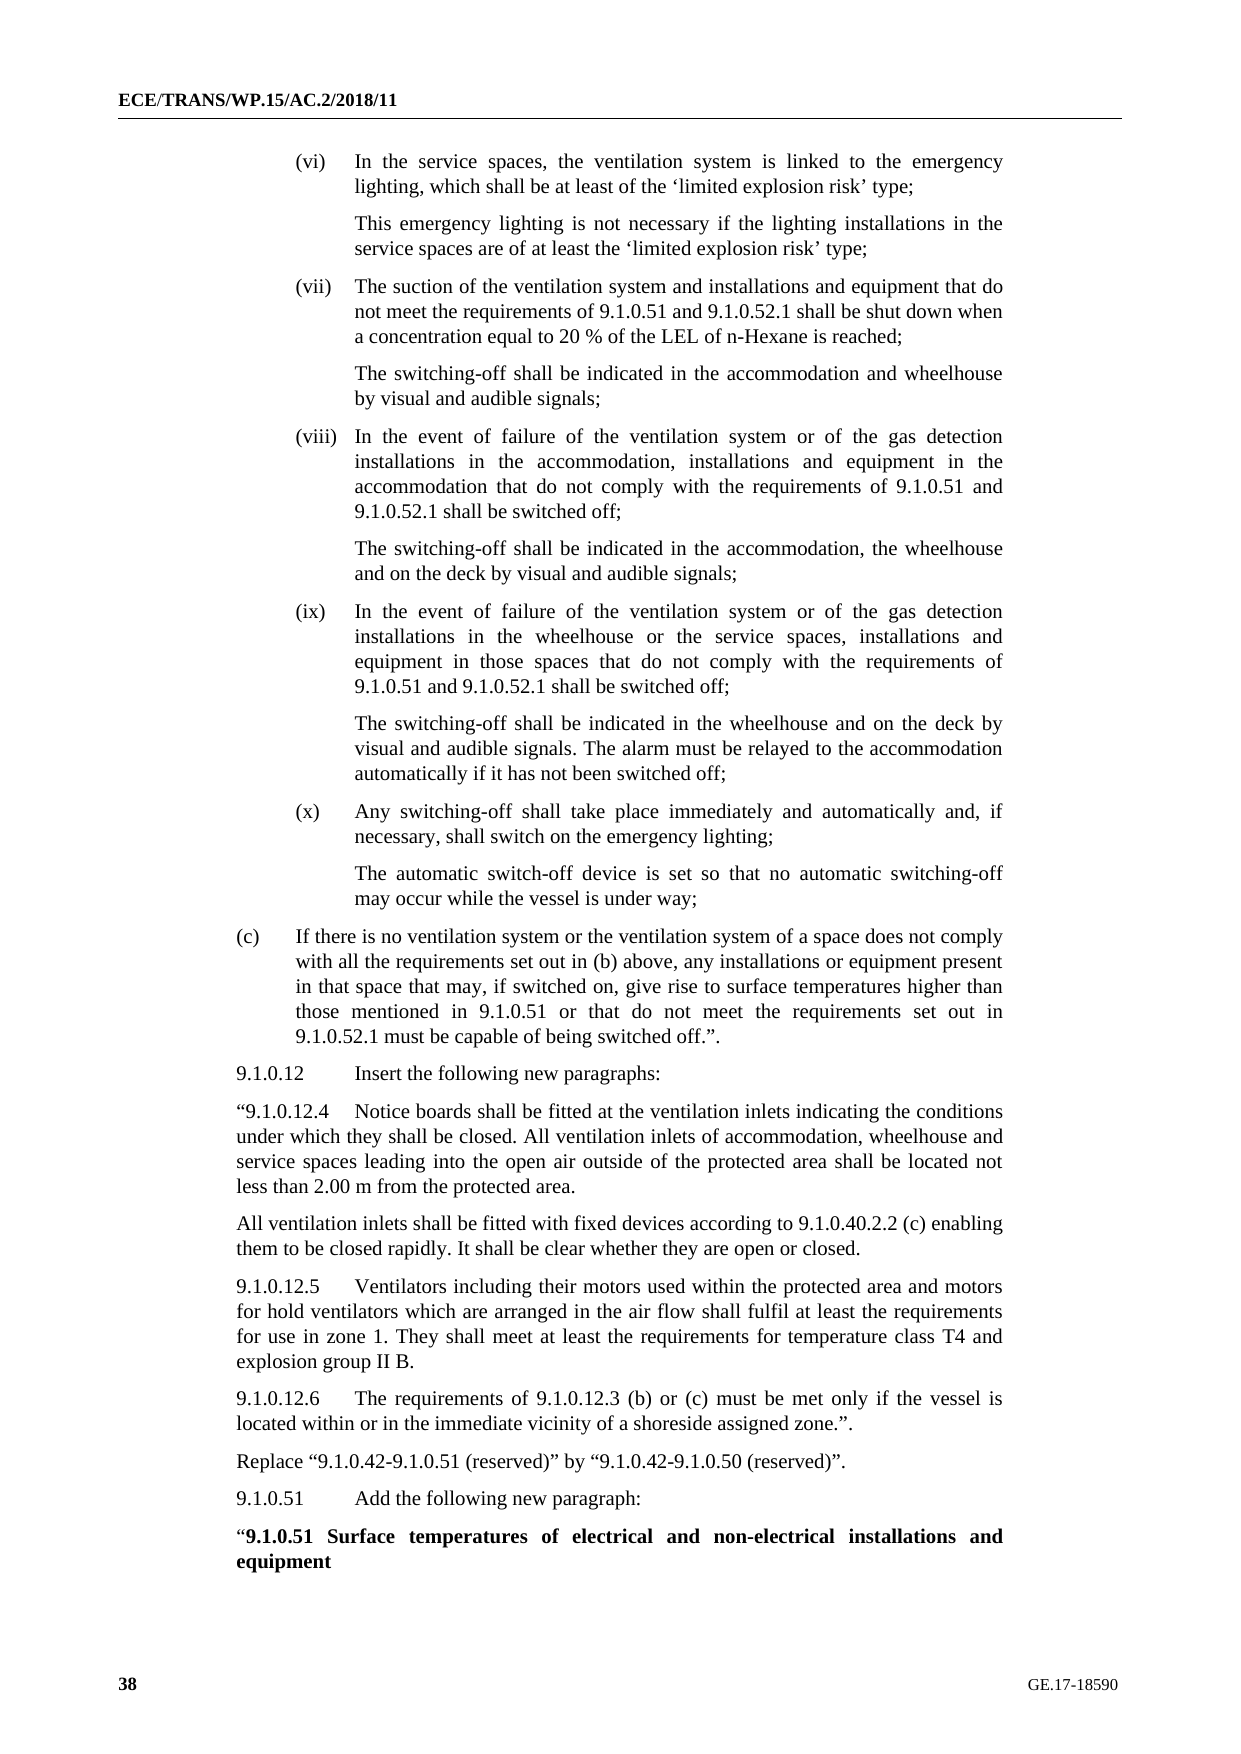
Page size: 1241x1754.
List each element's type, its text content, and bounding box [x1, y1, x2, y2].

text (x) Any switching-off shall take place immediately and automatically and, if necessary, shall switch on the emergency lighting; [295, 798, 1004, 848]
text Replace “9.1.0.42-9.1.0.51 (reserved)” by “9.1.0.42-9.1.0.50 (reserved)”. [236, 1448, 1004, 1473]
text (vi) In the service spaces, the ventilation system is linked to the emergency lighting, which shall be at least of the ‘limited explosion risk’ type; [295, 148, 1004, 198]
text (vii) The suction of the ventilation system and installations and equipment that do not meet the requirements of 9.1.0.51 and 9.1.0.52.1 shall be shut down when a concentration equal to 20 % of the LEL of n-Hexane is reached; [295, 273, 1004, 348]
text The switching-off shall be indicated in the accommodation and wheelhouse by visual and audible signals; [354, 360, 1004, 410]
text 9.1.0.12.5 Ventilators including their motors used within the protected area and motors for hold ventilators which are arranged in the air flow shall fulfil at least the requirements for use in zone 1. They shall meet at least the requirements for temperature class T4 and explosion group II B. [236, 1273, 1004, 1373]
text (viii) In the event of failure of the ventilation system or of the gas detection installations in the accommodation, installations and equipment in the accommodation that do not comply with the requirements of 9.1.0.51 and 9.1.0.52.1 shall be switched off; [295, 423, 1004, 523]
text The switching-off shall be indicated in the wheelhouse and on the deck by visual and audible signals. The alarm must be relayed to the accommodation automatically if it has not been switched off; [354, 710, 1004, 785]
text “9.1.0.51 Surface temperatures of electrical and non-electrical installations and equipment [236, 1523, 1004, 1573]
text 9.1.0.12 Insert the following new paragraphs: [236, 1060, 1004, 1085]
text The switching-off shall be indicated in the accommodation, the wheelhouse and on the deck by visual and audible signals; [354, 535, 1004, 585]
text The automatic switch-off device is set so that no automatic switching-off may occur while the vessel is under way; [354, 860, 1004, 910]
text “9.1.0.12.4 Notice boards shall be fitted at the ventilation inlets indicating the conditions under which they shall be closed. All ventilation inlets of accommodation, wheelhouse and service spaces leading into the open air outside of the protected area shall be located not less than 2.00 m from the protected area. [236, 1098, 1004, 1198]
text 9.1.0.12.6 The requirements of 9.1.0.12.3 (b) or (c) must be met only if the vessel is located within or in the immediate vicinity of a shoreside assigned zone.”. [236, 1385, 1004, 1435]
text This emergency lighting is not necessary if the lighting installations in the service spaces are of at least the ‘limited explosion risk’ type; [354, 210, 1004, 260]
text 9.1.0.51 Add the following new paragraph: [236, 1485, 1004, 1510]
text (ix) In the event of failure of the ventilation system or of the gas detection installations in the wheelhouse or the service spaces, installations and equipment in those spaces that do not comply with the requirements of 9.1.0.51 and 9.1.0.52.1 shall be switched off; [295, 598, 1004, 698]
text (c) If there is no ventilation system or the ventilation system of a space does not comply with all the requirements set out in (b) above, any installations or equipment present in that space that may, if switched on, give rise to surface temperatures higher than those mentioned in 9.1.0.51 or that do not meet the requirements set out in 9.1.0.52.1 must be capable of being switched off.”. [236, 923, 1004, 1048]
text All ventilation inlets shall be fitted with fixed devices according to 9.1.0.40.2.2 (c) enabling them to be closed rapidly. It shall be clear whether they are open or closed. [236, 1210, 1004, 1260]
